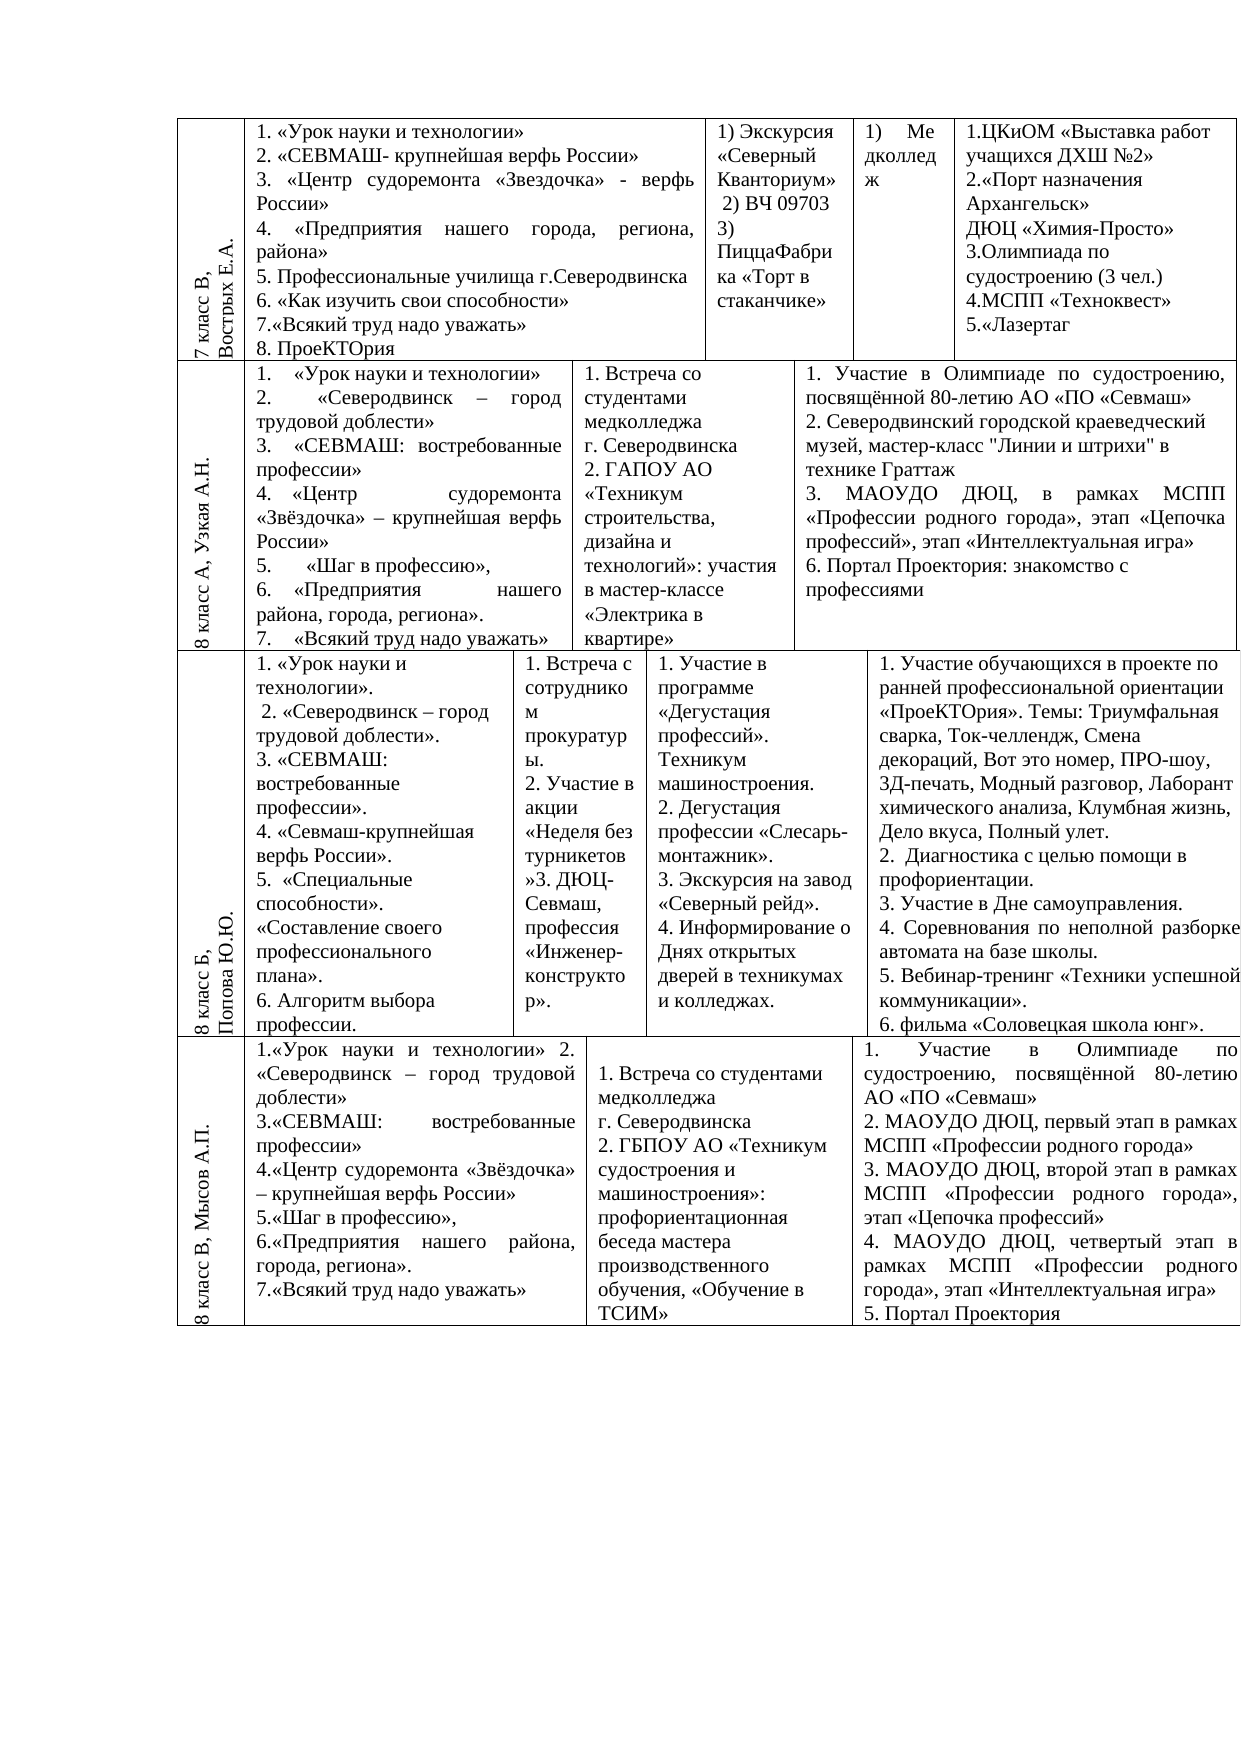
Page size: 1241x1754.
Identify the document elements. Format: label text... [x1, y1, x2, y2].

table_cell 1. Участие обучающихся в проекте по ранней профессиональной ориентации «ПроеКТОрия». Темы: Триумфальная сварка, Ток-челлендж, Смена декораций, Вот это номер, ПРО-шоу, 3Д-печать, Модный разговор, Лаборант химического анализа, Клумбная жизнь, Дело вкуса, Полный улет. 2. Диагностика с целью помощи в профориентации. 3. Участие в Дне самоуправления. 4. Соревнования по неполной разборке автомата на базе школы. 5. Вебинар-тренинг «Техники успешной коммуникации». 6. фильма «Соловецкая школа юнг». [868, 651, 1240, 1036]
table_cell 1. Встреча со студентами медколледжа г. Северодвинска 2. ГБПОУ АО «Техникум судостроения и машиностроения»: профориентационная беседа мастера производственного обучения, «Обучение в ТСИМ» [587, 1037, 852, 1325]
table_cell «Урок науки и технологии» «Северодвинск – город трудовой доблести» «СЕВМАШ: востребованные профессии» «Центр судоремонта «Звёздочка» – крупнейшая верфь России» «Шаг в профессию», «Предприятия нашего района, города, региона». «Всякий труд надо уважать» [245, 361, 572, 649]
table_cell 8 класс А, Узкая А.Н. [178, 361, 244, 649]
table_cell 1. Встреча со студентами медколледжа г. Северодвинска 2. ГАПОУ АО «Техникум строительства, дизайна и технологий»: участия в мастер-классе «Электрика в квартире» [573, 361, 794, 649]
table_cell 1. Участие в программе «Дегустация профессий». Техникум машиностроения. 2. Дегустация профессии «Слесарь-монтажник». 3. Экскурсия на завод «Северный рейд». 4. Информирование о Днях открытых дверей в техникумах и колледжах. [647, 651, 867, 1036]
table_cell 1.«Урок науки и технологии» 2. «Северодвинск – город трудовой доблести» 3.«СЕВМАШ: востребованные профессии» 4.«Центр судоремонта «Звёздочка» – крупнейшая верфь России» 5.«Шаг в профессию», 6.«Предприятия нашего района, города, региона». 7.«Всякий труд надо уважать» [245, 1037, 586, 1325]
table_cell 1.ЦКиОМ «Выставка работ учащихся ДХШ №2» 2.«Порт назначения Архангельск» ДЮЦ «Химия-Просто» 3.Олимпиада по судостроению (3 чел.) 4.МСПП «Техноквест» 5.«Лазертаг [955, 119, 1236, 360]
table_cell Медколледж [854, 119, 954, 360]
table_cell 1. Участие в Олимпиаде по судостроению, посвящённой 80-летию АО «ПО «Севмаш» 2. Северодвинский городской краеведческий музей, мастер-класс "Линии и штрихи" в технике Граттаж 3. МАОУДО ДЮЦ, в рамках МСПП «Профессии родного города», этап «Цепочка профессий», этап «Интеллектуальная игра» 6. Портал Проектория: знакомство с профессиями [795, 361, 1236, 649]
table_cell 8 класс Б, Попова Ю.Ю. [178, 651, 244, 1036]
table_cell 1. Участие в Олимпиаде по судостроению, посвящённой 80-летию АО «ПО «Севмаш» 2. МАОУДО ДЮЦ, первый этап в рамках МСПП «Профессии родного города» 3. МАОУДО ДЮЦ, второй этап в рамках МСПП «Профессии родного города», этап «Цепочка профессий» 4. МАОУДО ДЮЦ, четвертый этап в рамках МСПП «Профессии родного города», этап «Интеллектуальная игра» 5. Портал Проектория [853, 1037, 1240, 1325]
table_cell 7 класс В, Вострых Е.А. [178, 119, 244, 360]
table_cell 1. «Урок науки и технологии» 2. «СЕВМАШ- крупнейшая верфь России» 3. «Центр судоремонта «Звездочка» - верфь России» 4. «Предприятия нашего города, региона, района» 5. Профессиональные училища г.Северодвинска 6. «Как изучить свои способности» 7.«Всякий труд надо уважать» 8. ПроеКТОрия [245, 119, 705, 360]
table_cell 8 класс В, Мысов А.П. [178, 1037, 244, 1325]
table_cell 1. «Урок науки и технологии». 2. «Северодвинск – город трудовой доблести». 3. «СЕВМАШ: востребованные профессии». 4. «Севмаш-крупнейшая верфь России». 5. «Специальные способности». «Составление своего профессионального плана». 6. Алгоритм выбора профессии. [245, 651, 513, 1036]
table_cell 1. Встреча с сотрудником прокуратуры. 2. Участие в акции «Неделя без турникетов»3. ДЮЦ-Севмаш, профессия «Инженер-конструктор». [514, 651, 646, 1036]
table_cell 1) Экскурсия «Северный Кванториум» 2) ВЧ 09703 3) ПиццаФабрика «Торт в стаканчике» [706, 119, 853, 360]
